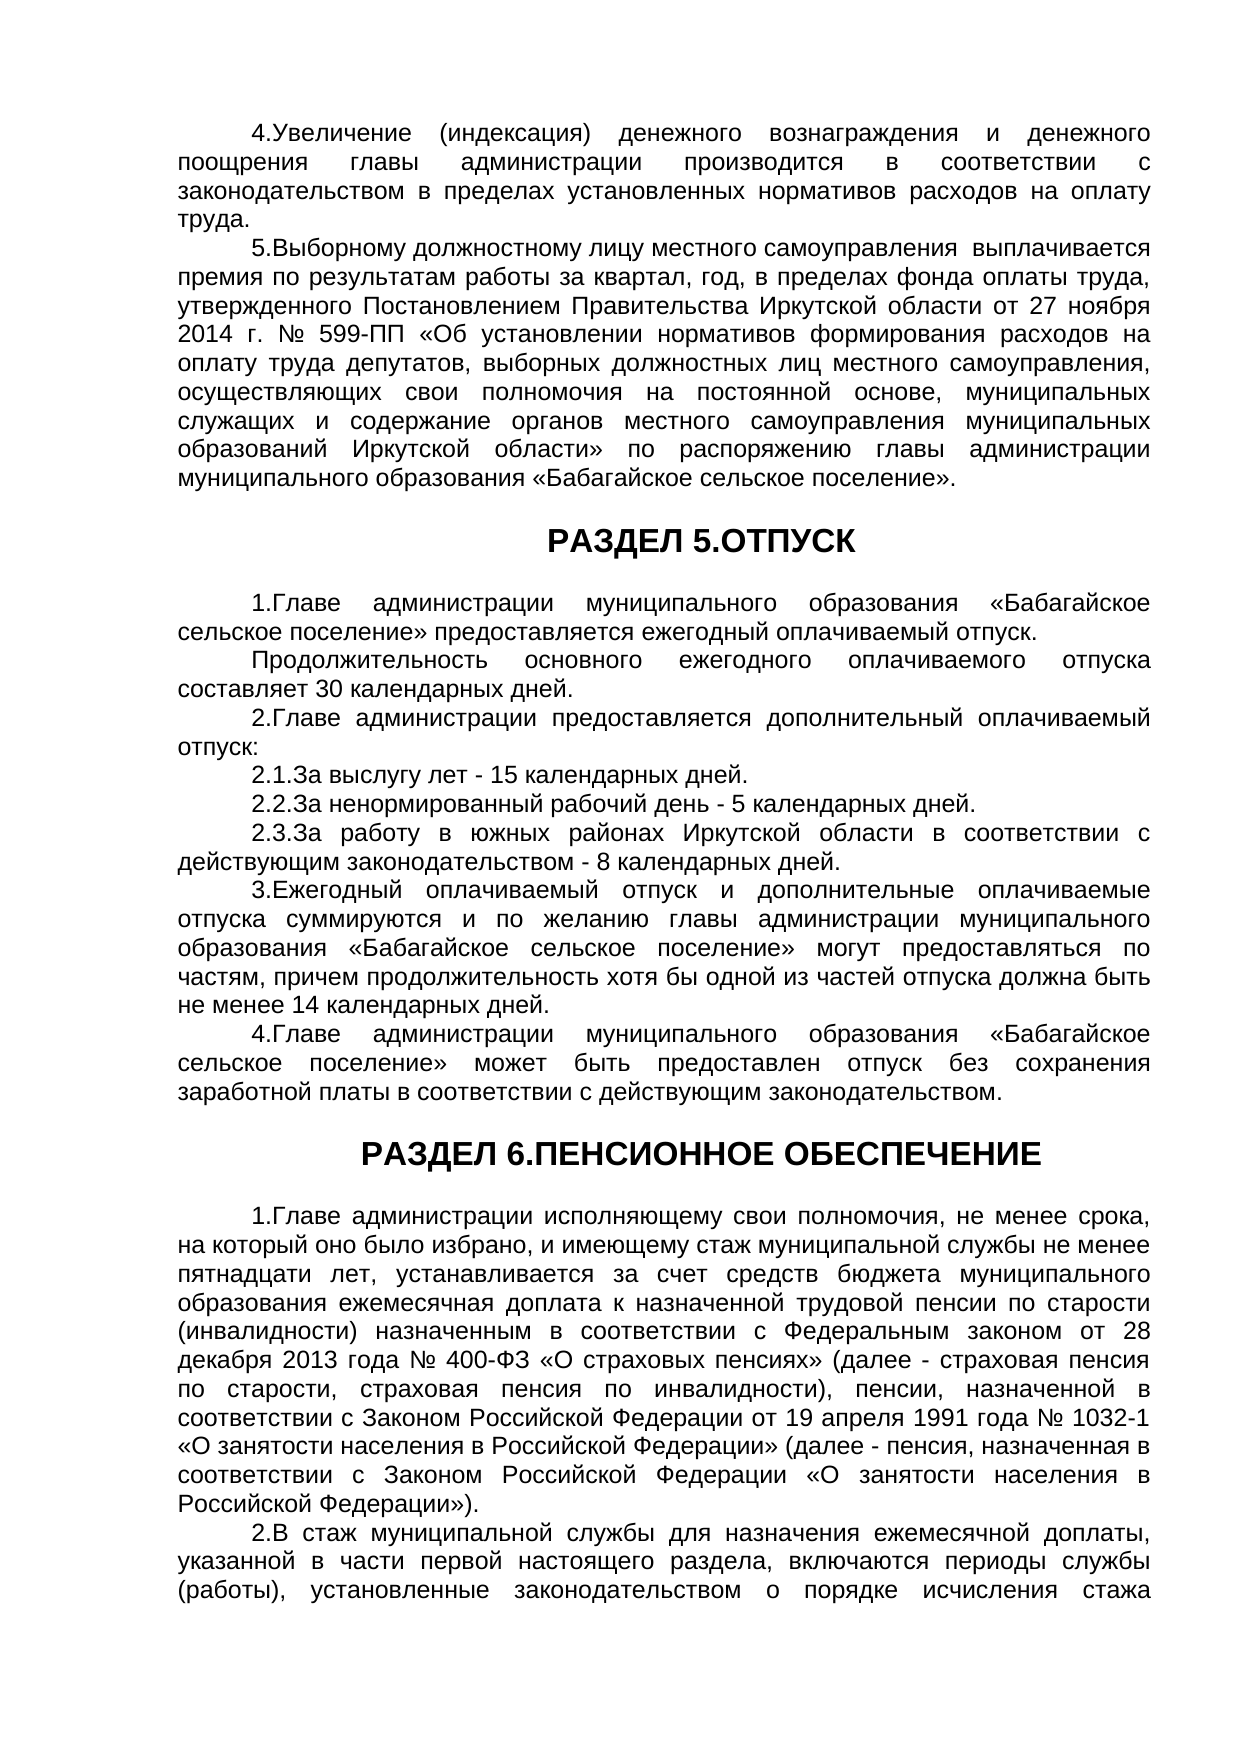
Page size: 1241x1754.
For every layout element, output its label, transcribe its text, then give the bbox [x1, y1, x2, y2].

text 4.Главе администрации муниципального образования «Бабагайское сельское поселение» может быть предоставлен отпуск без сохранения заработной платы в соответствии с действующим законодательством. [177, 1019, 1152, 1105]
text 3.Ежегодный оплачиваемый отпуск и дополнительные оплачиваемые отпуска суммируются и по желанию главы администрации муниципального образования «Бабагайское сельское поселение» могут предоставляться по частям, причем продолжительность хотя бы одной из частей отпуска должна быть не менее 14 календарных дней. [177, 875, 1152, 1019]
text Продолжительность основного ежегодного оплачиваемого отпуска составляет 30 календарных дней. [177, 645, 1152, 703]
text 5.Выборному должностному лицу местного самоуправления выплачивается премия по результатам работы за квартал, год, в пределах фонда оплаты труда, утвержденного Постановлением Правительства Иркутской области от 27 ноября 2014 г. № 599-ПП «Об установлении нормативов формирования расходов на оплату труда депутатов, выборных должностных лиц местного самоуправления, осуществляющих свои полномочия на постоянной основе, муниципальных служащих и содержание органов местного самоуправления муниципальных образований Иркутской области» по распоряжению главы администрации муниципального образования «Бабагайское сельское поселение». [177, 233, 1152, 492]
text 4.Увеличение (индексация) денежного вознаграждения и денежного поощрения главы администрации производится в соответствии с законодательством в пределах установленных нормативов расходов на оплату труда. [177, 118, 1152, 233]
text 1.Главе администрации исполняющему свои полномочия, не менее срока, на который оно было избрано, и имеющему стаж муниципальной службы не менее пятнадцати лет, устанавливается за счет средств бюджета муниципального образования ежемесячная доплата к назначенной трудовой пенсии по старости (инвалидности) назначенным в соответствии с Федеральным законом от 28 декабря 2013 года № 400-ФЗ «О страховых пенсиях» (далее - страховая пенсия по старости, страховая пенсия по инвалидности), пенсии, назначенной в соответствии с Законом Российской Федерации от 19 апреля 1991 года № 1032-1 «О занятости населения в Российской Федерации» (далее - пенсия, назначенная в соответствии с Законом Российской Федерации «О занятости населения в Российской Федерации»). [177, 1201, 1152, 1517]
text РАЗДЕЛ 5.ОТПУСК [177, 521, 1152, 559]
text 2.Главе администрации предоставляется дополнительный оплачиваемый отпуск: [177, 703, 1152, 760]
text 2.2.За ненормированный рабочий день - 5 календарных дней. [177, 789, 1152, 818]
text 2.1.За выслугу лет - 15 календарных дней. [177, 760, 1152, 789]
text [177, 1517, 1152, 1604]
text 1.Главе администрации муниципального образования «Бабагайское сельское поселение» предоставляется ежегодный оплачиваемый отпуск. [177, 588, 1152, 645]
text 2.3.За работу в южных районах Иркутской области в соответствии с действующим законодательством - 8 календарных дней. [177, 818, 1152, 875]
text РАЗДЕЛ 6.ПЕНСИОННОЕ ОБЕСПЕЧЕНИЕ [177, 1134, 1152, 1172]
